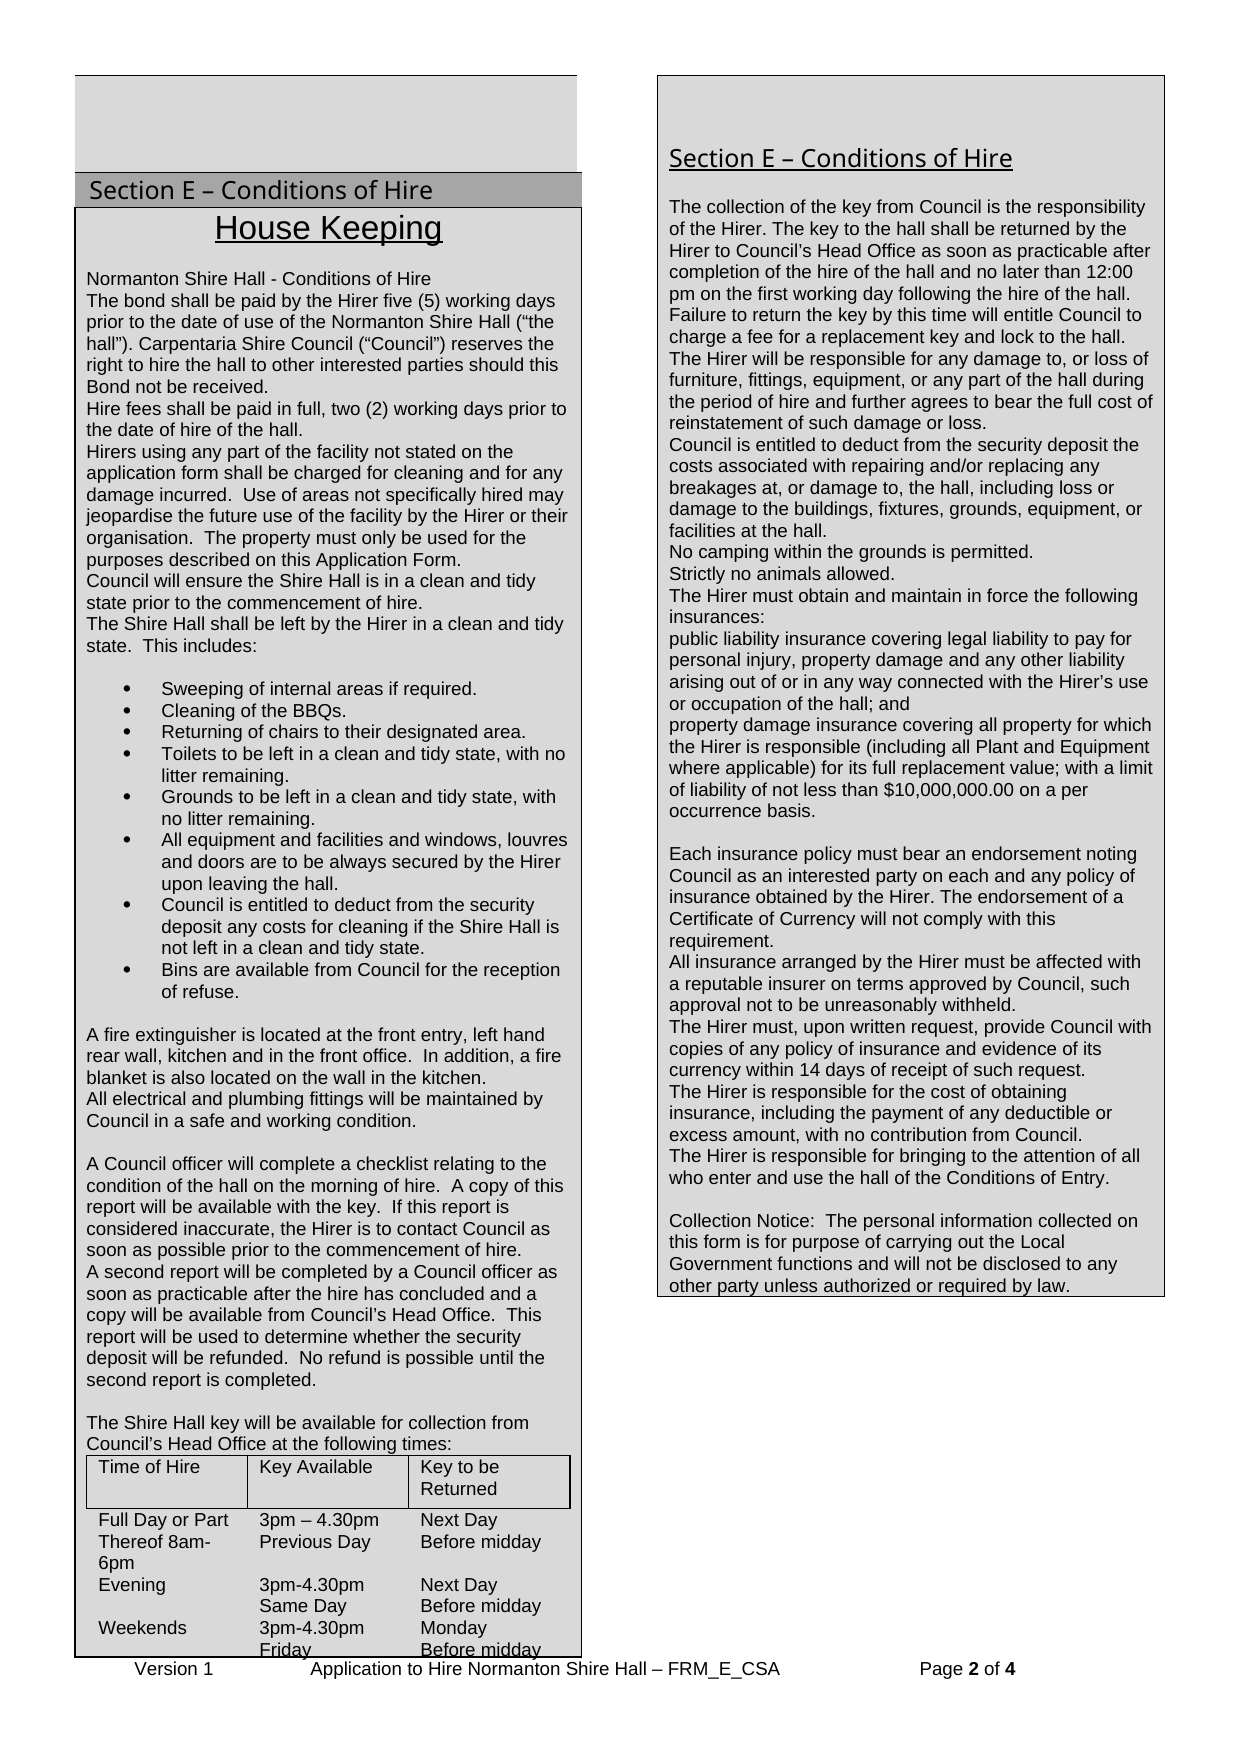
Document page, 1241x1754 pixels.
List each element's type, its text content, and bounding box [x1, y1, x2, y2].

table_cell House Keeping Normanton Shire Hall - Conditions of Hire The bond shall be paid by the Hirer five (5) working days prior to the date of use of the Normanton Shire Hall (“the hall”). Carpentaria Shire Council (“Council”) reserves the right to hire the hall to other interested parties should this Bond not be received. Hire fees shall be paid in full, two (2) working days prior to the date of hire of the hall. Hirers using any part of the facility not stated on the application form shall be charged for cleaning and for any damage incurred. Use of areas not specifically hired may jeopardise the future use of the facility by the Hirer or their organisation. The property must only be used for the purposes described on this Application Form. Council will ensure the Shire Hall is in a clean and tidy state prior to the commencement of hire. The Shire Hall shall be left by the Hirer in a clean and tidy state. This includes: Sweeping of internal areas if required. Cleaning of the BBQs. Returning of chairs to their designated area. Toilets to be left in a clean and tidy state, with no litter remaining. Grounds to be left in a clean and tidy state, with no litter remaining. All equipment and facilities and windows, louvres and doors are to be always secured by the Hirer upon leaving the hall. Council is entitled to deduct from the security deposit any costs for cleaning if the Shire Hall is not left in a clean and tidy state. Bins are available from Council for the reception of refuse. A fire extinguisher is located at the front entry, left hand rear wall, kitchen and in the front office. In addition, a fire blanket is also located on the wall in the kitchen. All electrical and plumbing fittings will be maintained by Council in a safe and working condition. A Council officer will complete a checklist relating to the condition of the hall on the morning of hire. A copy of this report will be available with the key. If this report is considered inaccurate, the Hirer is to contact Council as soon as possible prior to the commencement of hire. A second report will be completed by a Council officer as soon as practicable after the hire has concluded and a copy will be available from Council’s Head Office. This report will be used to determine whether the security deposit will be refunded. No refund is possible until the second report is completed. The Shire Hall key will be available for collection from Council’s Head Office at the following times: Section E – Conditions of Hire The collection of the key from Council is the responsibility of the Hirer. The key to the hall shall be returned by the Hirer to Council’s Head Office as soon as practicable after completion of the hire of the hall and no later than 12:00 pm on the first working day following the hire of the hall. Failure to return the key by this time will entitle Council to charge a fee for a replacement key and lock to the hall. The Hirer will be responsible for any damage to, or loss of furniture, fittings, equipment, or any part of the hall during the period of hire and further agrees to bear the full cost of reinstatement of such damage or loss. Council is entitled to deduct from the security deposit the costs associated with repairing and/or replacing any breakages at, or damage to, the hall, including loss or damage to the buildings, fixtures, grounds, equipment, or facilities at the hall. No camping within the grounds is permitted. Strictly no animals allowed. The Hirer must obtain and maintain in force the following insurances: public liability insurance covering legal liability to pay for personal injury, property damage and any other liability arising out of or in any way connected with the Hirer’s use or occupation of the hall; and property damage insurance covering all property for which the Hirer is responsible (including all Plant and Equipment where applicable) for its full replacement value; with a limit of liability of not less than $10,000,000.00 on a per occurrence basis. Each insurance policy must bear an endorsement noting Council as an interested party on each and any policy of insurance obtained by the Hirer. The endorsement of a Certificate of Currency will not comply with this requirement. All insurance arranged by the Hirer must be affected with a reputable insurer on terms approved by Council, such approval not to be unreasonably withheld. The Hirer must, upon written request, provide Council with copies of any policy of insurance and evidence of its currency within 14 days of receipt of such request. The Hirer is responsible for the cost of obtaining insurance, including the payment of any deductible or excess amount, with no contribution from Council. The Hirer is responsible for bringing to the attention of all who enter and use the hall of the Conditions of Entry. Collection Notice: The personal information collected on this form is for purpose of carrying out the Local Government functions and will not be disclosed to any other party unless authorized or required by law. [76, 208, 581, 1656]
table_header Section E – Conditions of Hire [75, 173, 582, 207]
table_cell House Keeping Normanton Shire Hall - Conditions of Hire The bond shall be paid by the Hirer five (5) working days prior to the date of use of the Normanton Shire Hall (“the hall”). Carpentaria Shire Council (“Council”) reserves the right to hire the hall to other interested parties should this Bond not be received. Hire fees shall be paid in full, two (2) working days prior to the date of hire of the hall. Hirers using any part of the facility not stated on the application form shall be charged for cleaning and for any damage incurred. Use of areas not specifically hired may jeopardise the future use of the facility by the Hirer or their organisation. The property must only be used for the purposes described on this Application Form. Council will ensure the Shire Hall is in a clean and tidy state prior to the commencement of hire. The Shire Hall shall be left by the Hirer in a clean and tidy state. This includes: Sweeping of internal areas if required. Cleaning of the BBQs. Returning of chairs to their designated area. Toilets to be left in a clean and tidy state, with no litter remaining. Grounds to be left in a clean and tidy state, with no litter remaining. All equipment and facilities and windows, louvres and doors are to be always secured by the Hirer upon leaving the hall. Council is entitled to deduct from the security deposit any costs for cleaning if the Shire Hall is not left in a clean and tidy state. Bins are available from Council for the reception of refuse. A fire extinguisher is located at the front entry, left hand rear wall, kitchen and in the front office. In addition, a fire blanket is also located on the wall in the kitchen. All electrical and plumbing fittings will be maintained by Council in a safe and working condition. A Council officer will complete a checklist relating to the condition of the hall on the morning of hire. A copy of this report will be available with the key. If this report is considered inaccurate, the Hirer is to contact Council as soon as possible prior to the commencement of hire. A second report will be completed by a Council officer as soon as practicable after the hire has concluded and a copy will be available from Council’s Head Office. This report will be used to determine whether the security deposit will be refunded. No refund is possible until the second report is completed. The Shire Hall key will be available for collection from Council’s Head Office at the following times: Section E – Conditions of Hire The collection of the key from Council is the responsibility of the Hirer. The key to the hall shall be returned by the Hirer to Council’s Head Office as soon as practicable after completion of the hire of the hall and no later than 12:00 pm on the first working day following the hire of the hall. Failure to return the key by this time will entitle Council to charge a fee for a replacement key and lock to the hall. The Hirer will be responsible for any damage to, or loss of furniture, fittings, equipment, or any part of the hall during the period of hire and further agrees to bear the full cost of reinstatement of such damage or loss. Council is entitled to deduct from the security deposit the costs associated with repairing and/or replacing any breakages at, or damage to, the hall, including loss or damage to the buildings, fixtures, grounds, equipment, or facilities at the hall. No camping within the grounds is permitted. Strictly no animals allowed. The Hirer must obtain and maintain in force the following insurances: public liability insurance covering legal liability to pay for personal injury, property damage and any other liability arising out of or in any way connected with the Hirer’s use or occupation of the hall; and property damage insurance covering all property for which the Hirer is responsible (including all Plant and Equipment where applicable) for its full replacement value; with a limit of liability of not less than $10,000,000.00 on a per occurrence basis. Each insurance policy must bear an endorsement noting Council as an interested party on each and any policy of insurance obtained by the Hirer. The endorsement of a Certificate of Currency will not comply with this requirement. All insurance arranged by the Hirer must be affected with a reputable insurer on terms approved by Council, such approval not to be unreasonably withheld. The Hirer must, upon written request, provide Council with copies of any policy of insurance and evidence of its currency within 14 days of receipt of such request. The Hirer is responsible for the cost of obtaining insurance, including the payment of any deductible or excess amount, with no contribution from Council. The Hirer is responsible for bringing to the attention of all who enter and use the hall of the Conditions of Entry. Collection Notice: The personal information collected on this form is for purpose of carrying out the Local Government functions and will not be disclosed to any other party unless authorized or required by law. [658, 76, 1164, 1296]
table_cell [75, 76, 577, 172]
